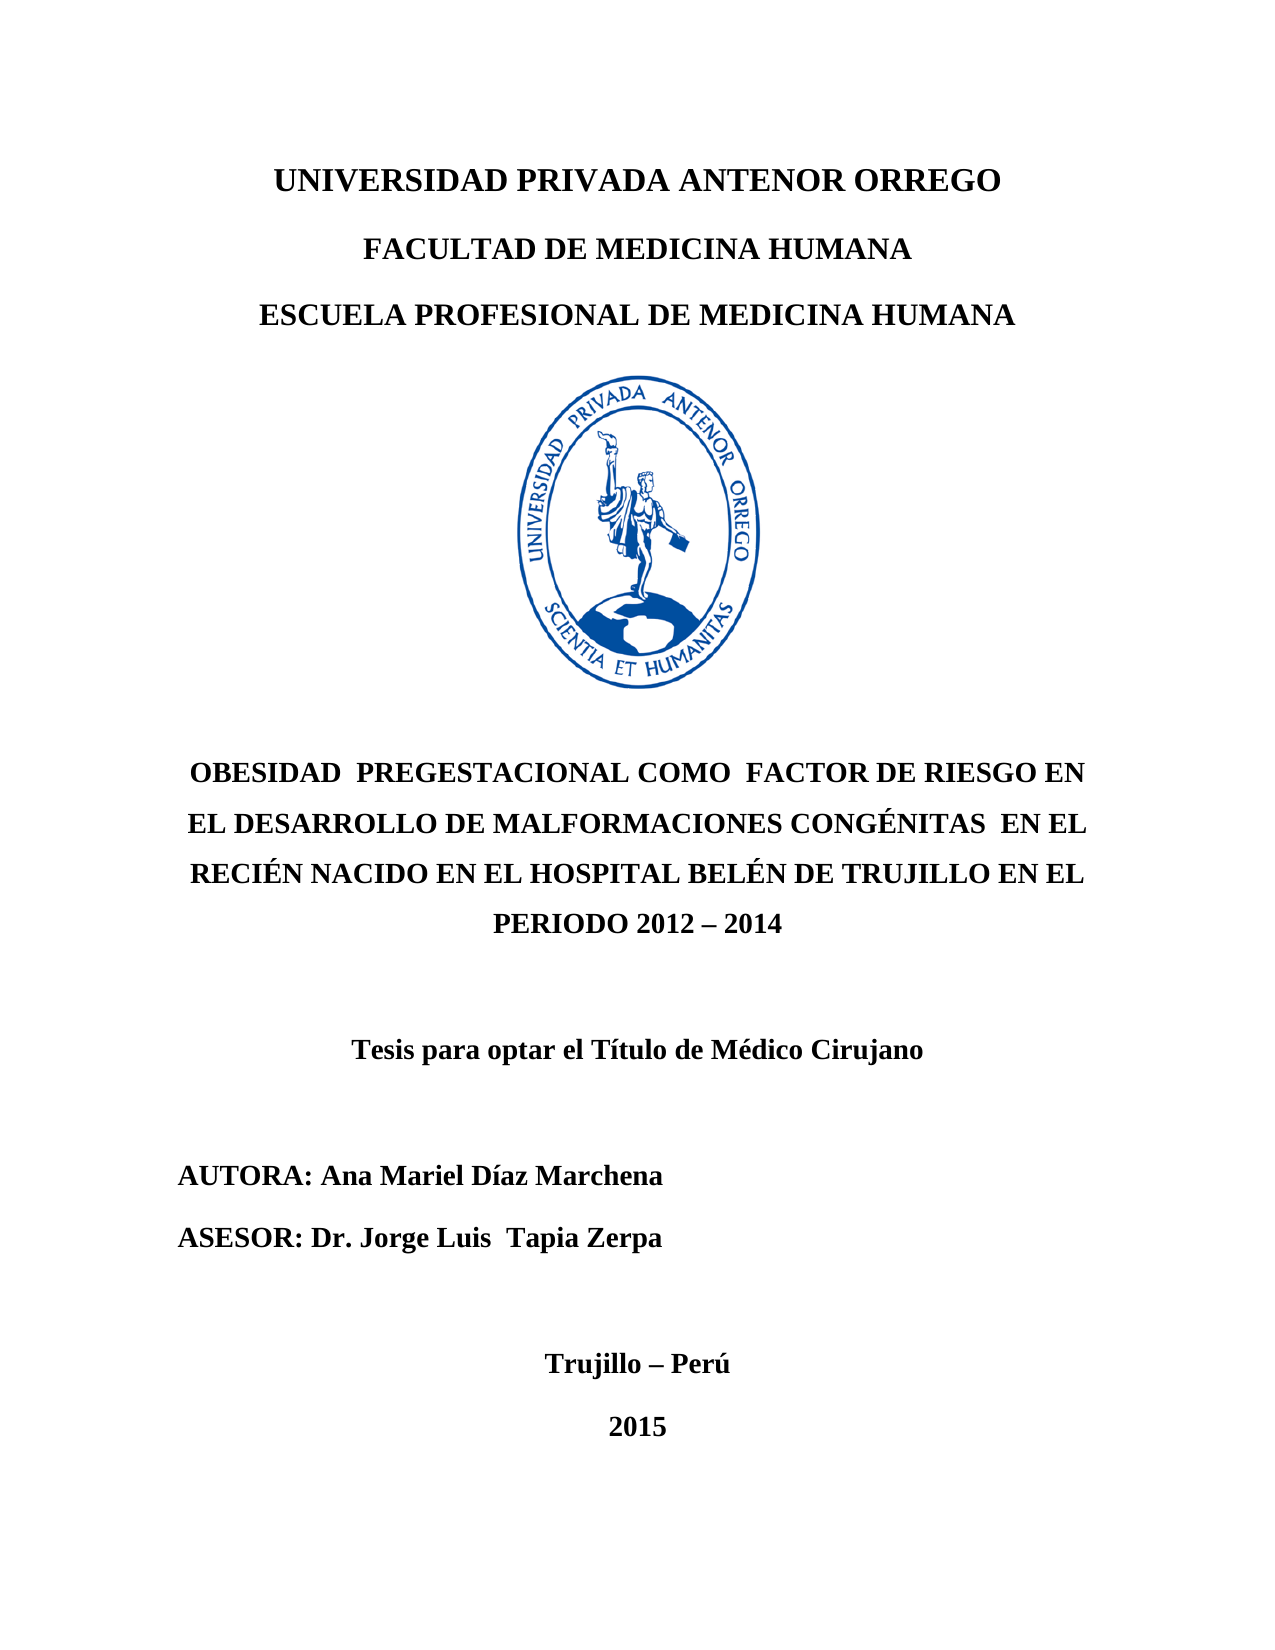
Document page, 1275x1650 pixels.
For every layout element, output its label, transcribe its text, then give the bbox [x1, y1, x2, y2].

text FACULTAD DE MEDICINA HUMANA [177, 230, 1098, 266]
text ASESOR: Dr. Jorge Luis Tapia Zerpa [177, 1221, 1098, 1254]
text 2015 [177, 1409, 1098, 1442]
text OBESIDAD PREGESTACIONAL COMO FACTOR DE RIESGO EN EL DESARROLLO DE MALFORMACIONES CONGÉNITAS EN EL RECIÉN NACIDO EN EL HOSPITAL BELÉN DE TRUJILLO EN EL PERIODO 2012 – 2014 [177, 363, 1098, 940]
text Trujillo – Perú [177, 1346, 1098, 1380]
picture [499, 355, 776, 709]
text UNIVERSIDAD PRIVADA ANTENOR ORREGO [177, 160, 1098, 198]
text AUTORA: Ana Mariel Díaz Marchena [177, 1158, 1098, 1191]
text ESCUELA PROFESIONAL DE MEDICINA HUMANA [177, 296, 1098, 332]
text Tesis para optar el Título de Médico Cirujano [177, 1032, 1098, 1066]
